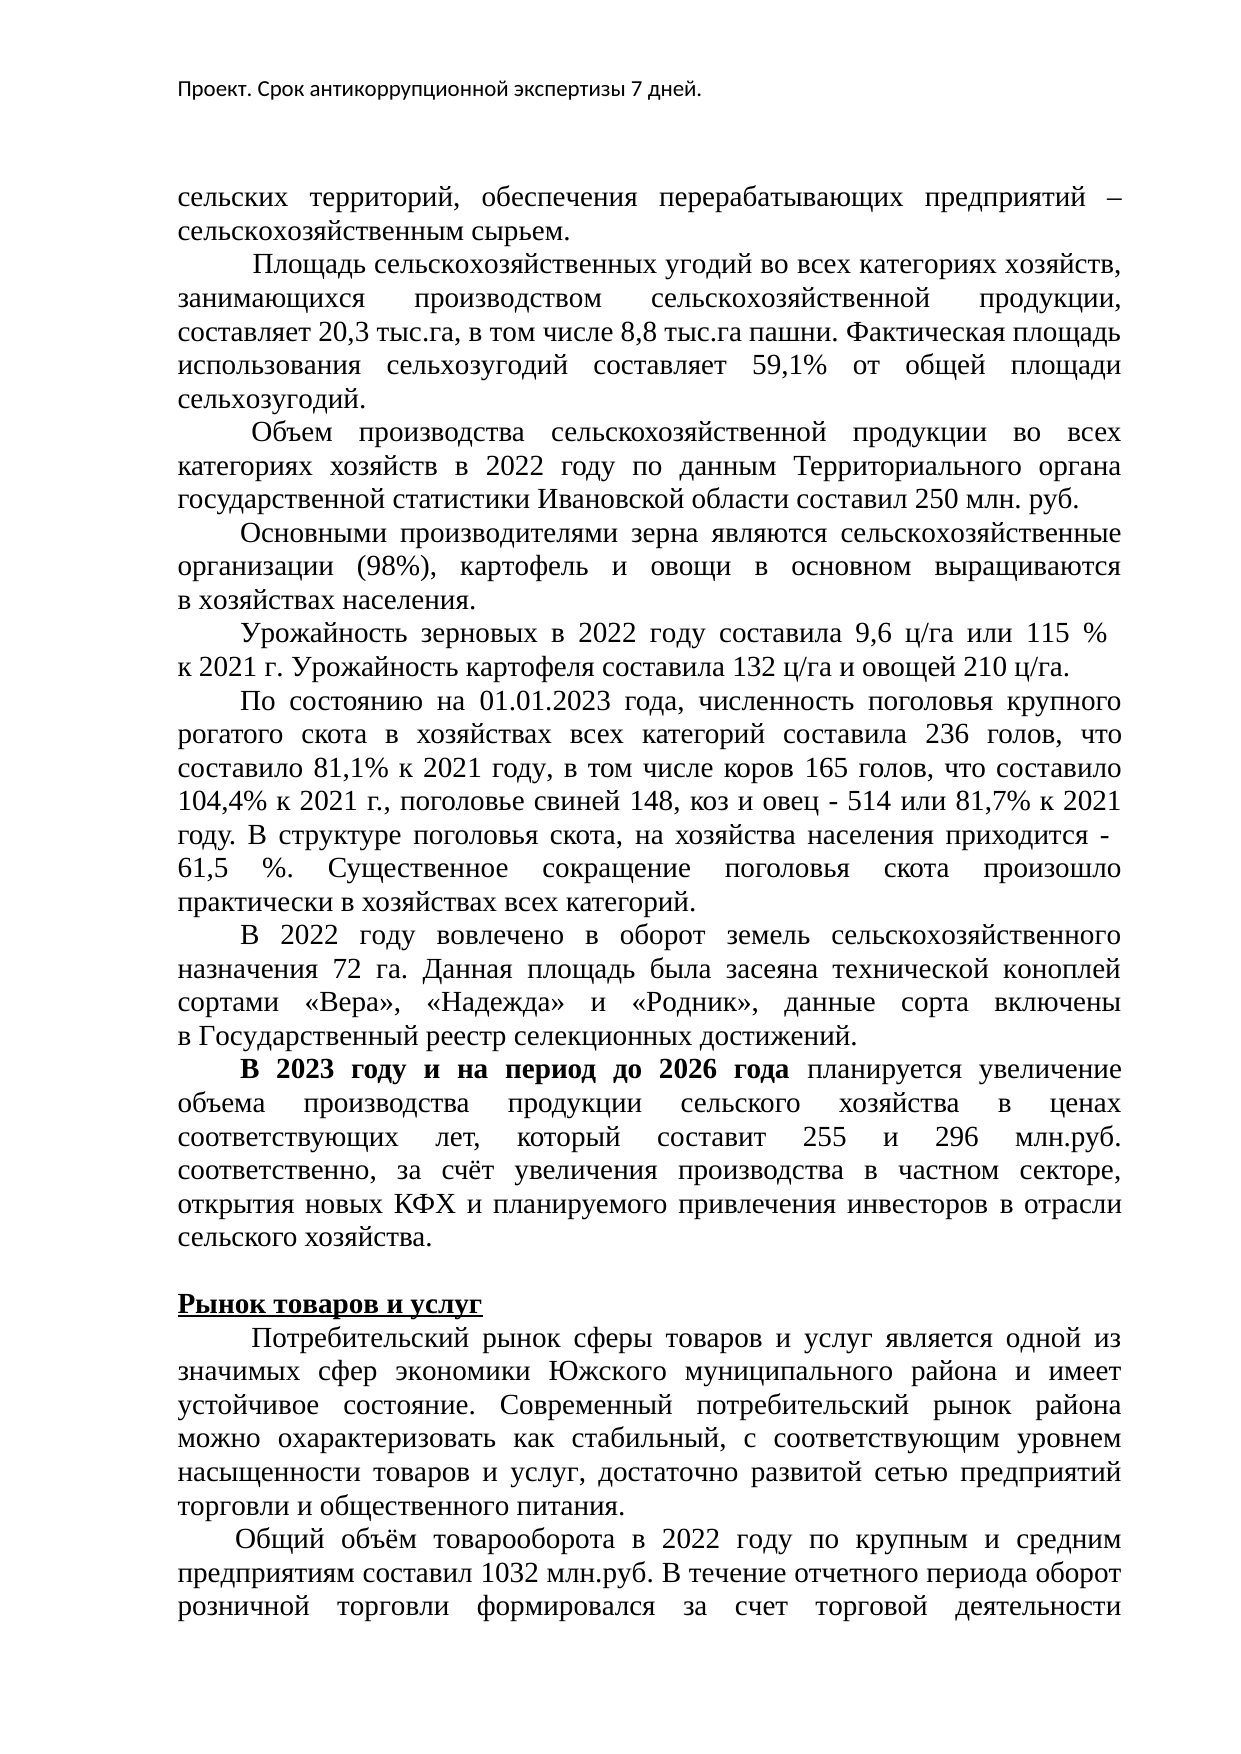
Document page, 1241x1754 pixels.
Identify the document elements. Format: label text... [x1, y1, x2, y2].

text Урожайность зерновых в 2022 году составила 9,6 ц/га или 115 % к 2021 г. Урожайность картофеля составила 132 ц/га и овощей 210 ц/га. [177, 616, 1122, 683]
text В 2023 году и на период до 2026 года планируется увеличение объема производства продукции сельского хозяйства в ценах соответствующих лет, который составит 255 и 296 млн.руб. соответственно, за счёт увеличения производства в частном секторе, открытия новых КФХ и планируемого привлечения инвесторов в отрасли сельского хозяйства. [177, 1052, 1122, 1253]
text Основными производителями зерна являются сельскохозяйственные организации (98%), картофель и овощи в основном выращиваются в хозяйствах населения. [177, 515, 1122, 616]
text По состоянию на 01.01.2023 года, численность поголовья крупного рогатого скота в хозяйствах всех категорий составила 236 голов, что составило 81,1% к 2021 году, в том числе коров 165 голов, что составило 104,4% к 2021 г., поголовье свиней 148, коз и овец - 514 или 81,7% к 2021 году. В структуре поголовья скота, на хозяйства населения приходится - 61,5 %. Существенное сокращение поголовья скота произошло практически в хозяйствах всех категорий. [177, 683, 1122, 917]
text Площадь сельскохозяйственных угодий во всех категориях хозяйств, занимающихся производством сельскохозяйственной продукции, составляет 20,3 тыс.га, в том числе 8,8 тыс.га пашни. Фактическая площадь использования сельхозугодий составляет 59,1% от общей площади сельхозугодий. [177, 247, 1122, 414]
text Рынок товаров и услуг [177, 1286, 1122, 1320]
text В 2022 году вовлечено в оборот земель сельскохозяйственного назначения 72 га. Данная площадь была засеяна технической коноплей сортами «Вера», «Надежда» и «Родник», данные сорта включены в Государственный реестр селекционных достижений. [177, 917, 1122, 1052]
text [177, 1521, 1122, 1622]
text Потребительский рынок сферы товаров и услуг является одной из значимых сфер экономики Южского муниципального района и имеет устойчивое состояние. Современный потребительский рынок района можно охарактеризовать как стабильный, с соответствующим уровнем насыщенности товаров и услуг, достаточно развитой сетью предприятий торговли и общественного питания. [177, 1320, 1122, 1521]
text Объем производства сельскохозяйственной продукции во всех категориях хозяйств в 2022 году по данным Территориального органа государственной статистики Ивановской области составил 250 млн. руб. [177, 414, 1122, 515]
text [177, 179, 1122, 247]
